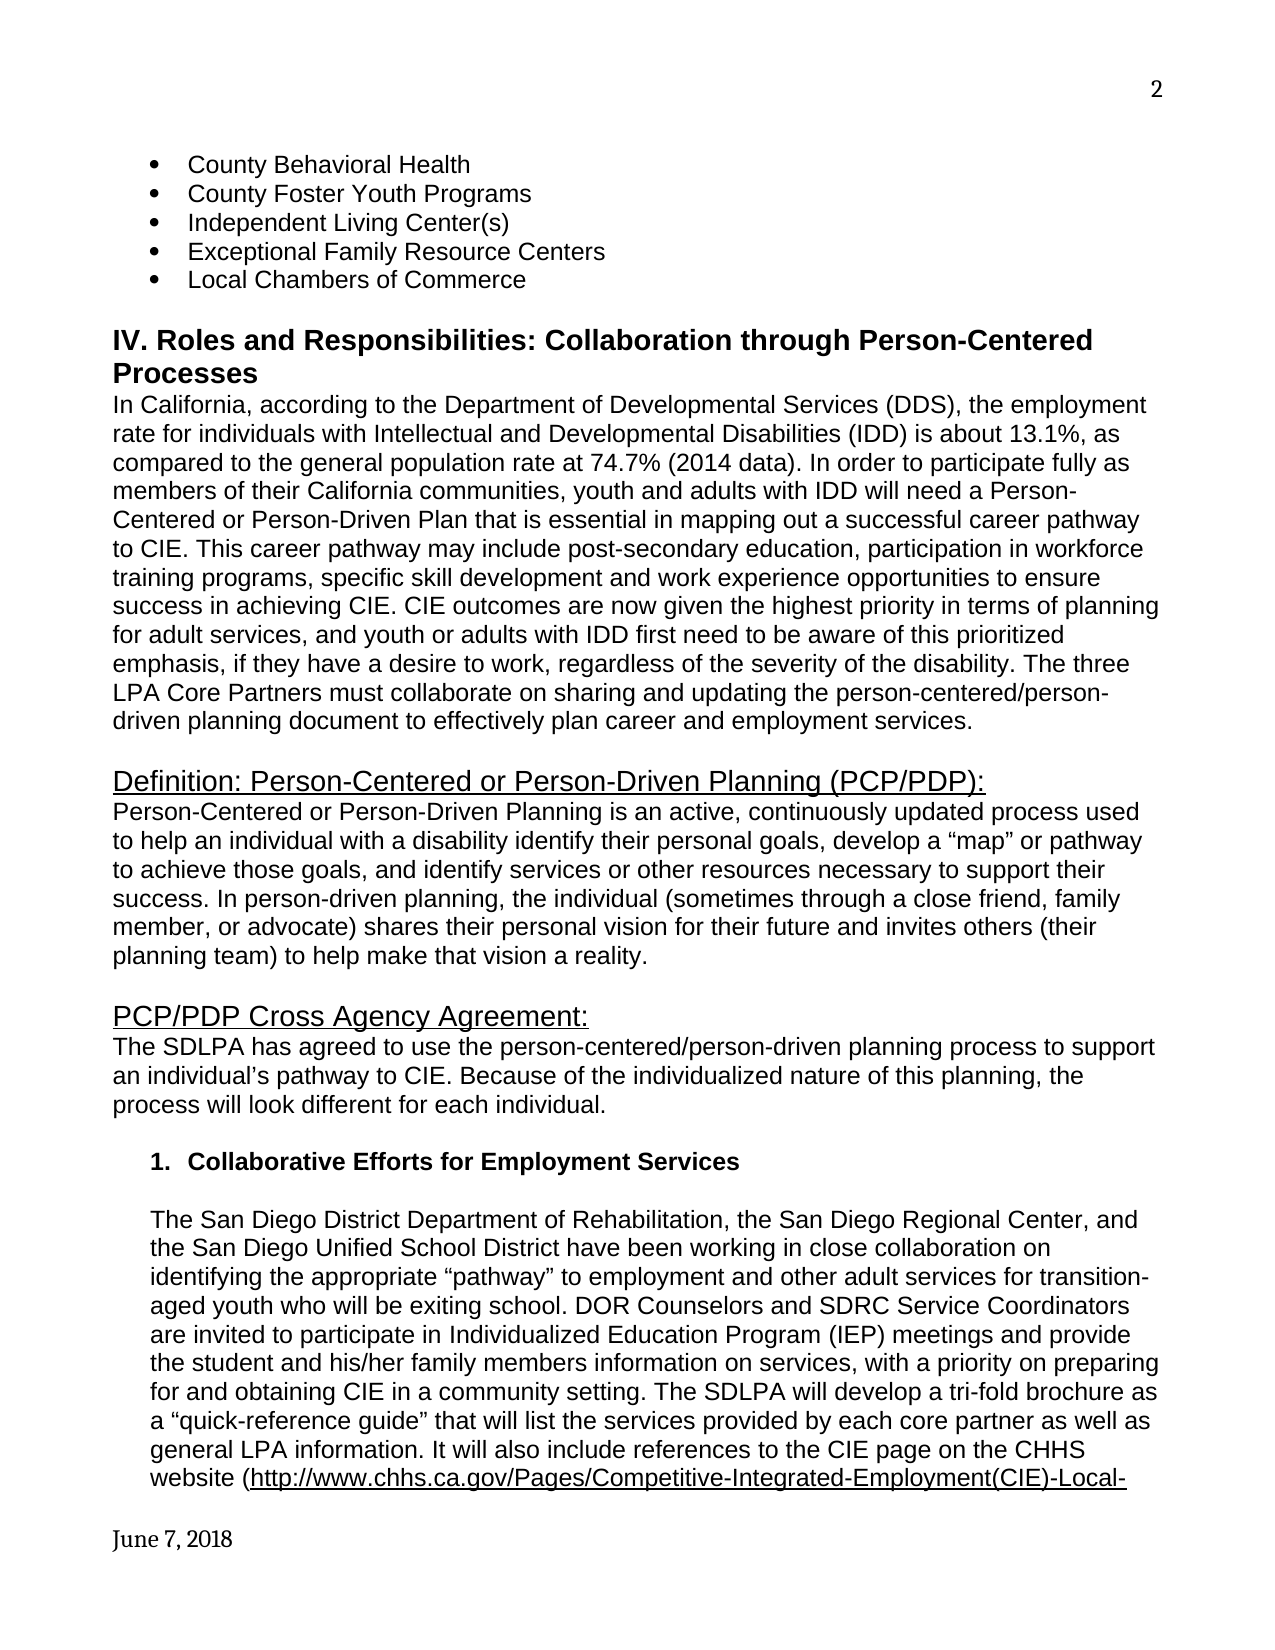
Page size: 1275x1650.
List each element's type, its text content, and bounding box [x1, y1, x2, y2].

text The SDLPA has agreed to use the person-centered/person-driven planning process to support an individual’s pathway to CIE. Because of the individualized nature of this planning, the process will look different for each individual. [112, 1032, 1162, 1118]
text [150, 1205, 1162, 1492]
list Local Chambers of Commerce [150, 265, 1162, 294]
list Exceptional Family Resource Centers [150, 237, 1162, 265]
list Independent Living Center(s) [150, 208, 1162, 237]
list Collaborative Efforts for Employment Services [150, 1147, 1162, 1176]
text PCP/PDP Cross Agency Agreement: [112, 999, 1162, 1032]
list County Behavioral Health [150, 150, 1162, 179]
text Person-Centered or Person-Driven Planning is an active, continuously updated process used to help an individual with a disability identify their personal goals, develop a “map” or pathway to achieve those goals, and identify services or other resources necessary to support their success. In person-driven planning, the individual (sometimes through a close friend, family member, or advocate) shares their personal vision for their future and invites others (their planning team) to help make that vision a reality. [112, 797, 1162, 970]
text In California, according to the Department of Developmental Services (DDS), the employment rate for individuals with Intellectual and Developmental Disabilities (IDD) is about 13.1%, as compared to the general population rate at 74.7% (2014 data). In order to participate fully as members of their California communities, youth and adults with IDD will need a Person-Centered or Person-Driven Plan that is essential in mapping out a successful career pathway to CIE. This career pathway may include post-secondary education, participation in workforce training programs, specific skill development and work experience opportunities to ensure success in achieving CIE. CIE outcomes are now given the highest priority in terms of planning for adult services, and youth or adults with IDD first need to be aware of this prioritized emphasis, if they have a desire to work, regardless of the severity of the disability. The three LPA Core Partners must collaborate on sharing and updating the person-centered/person-driven planning document to effectively plan career and employment services. [112, 390, 1162, 735]
text IV. Roles and Responsibilities: Collaboration through Person-Centered Processes [112, 323, 1162, 390]
text Definition: Person-Centered or Person-Driven Planning (PCP/PDP): [112, 764, 1162, 797]
list County Foster Youth Programs [150, 179, 1162, 208]
